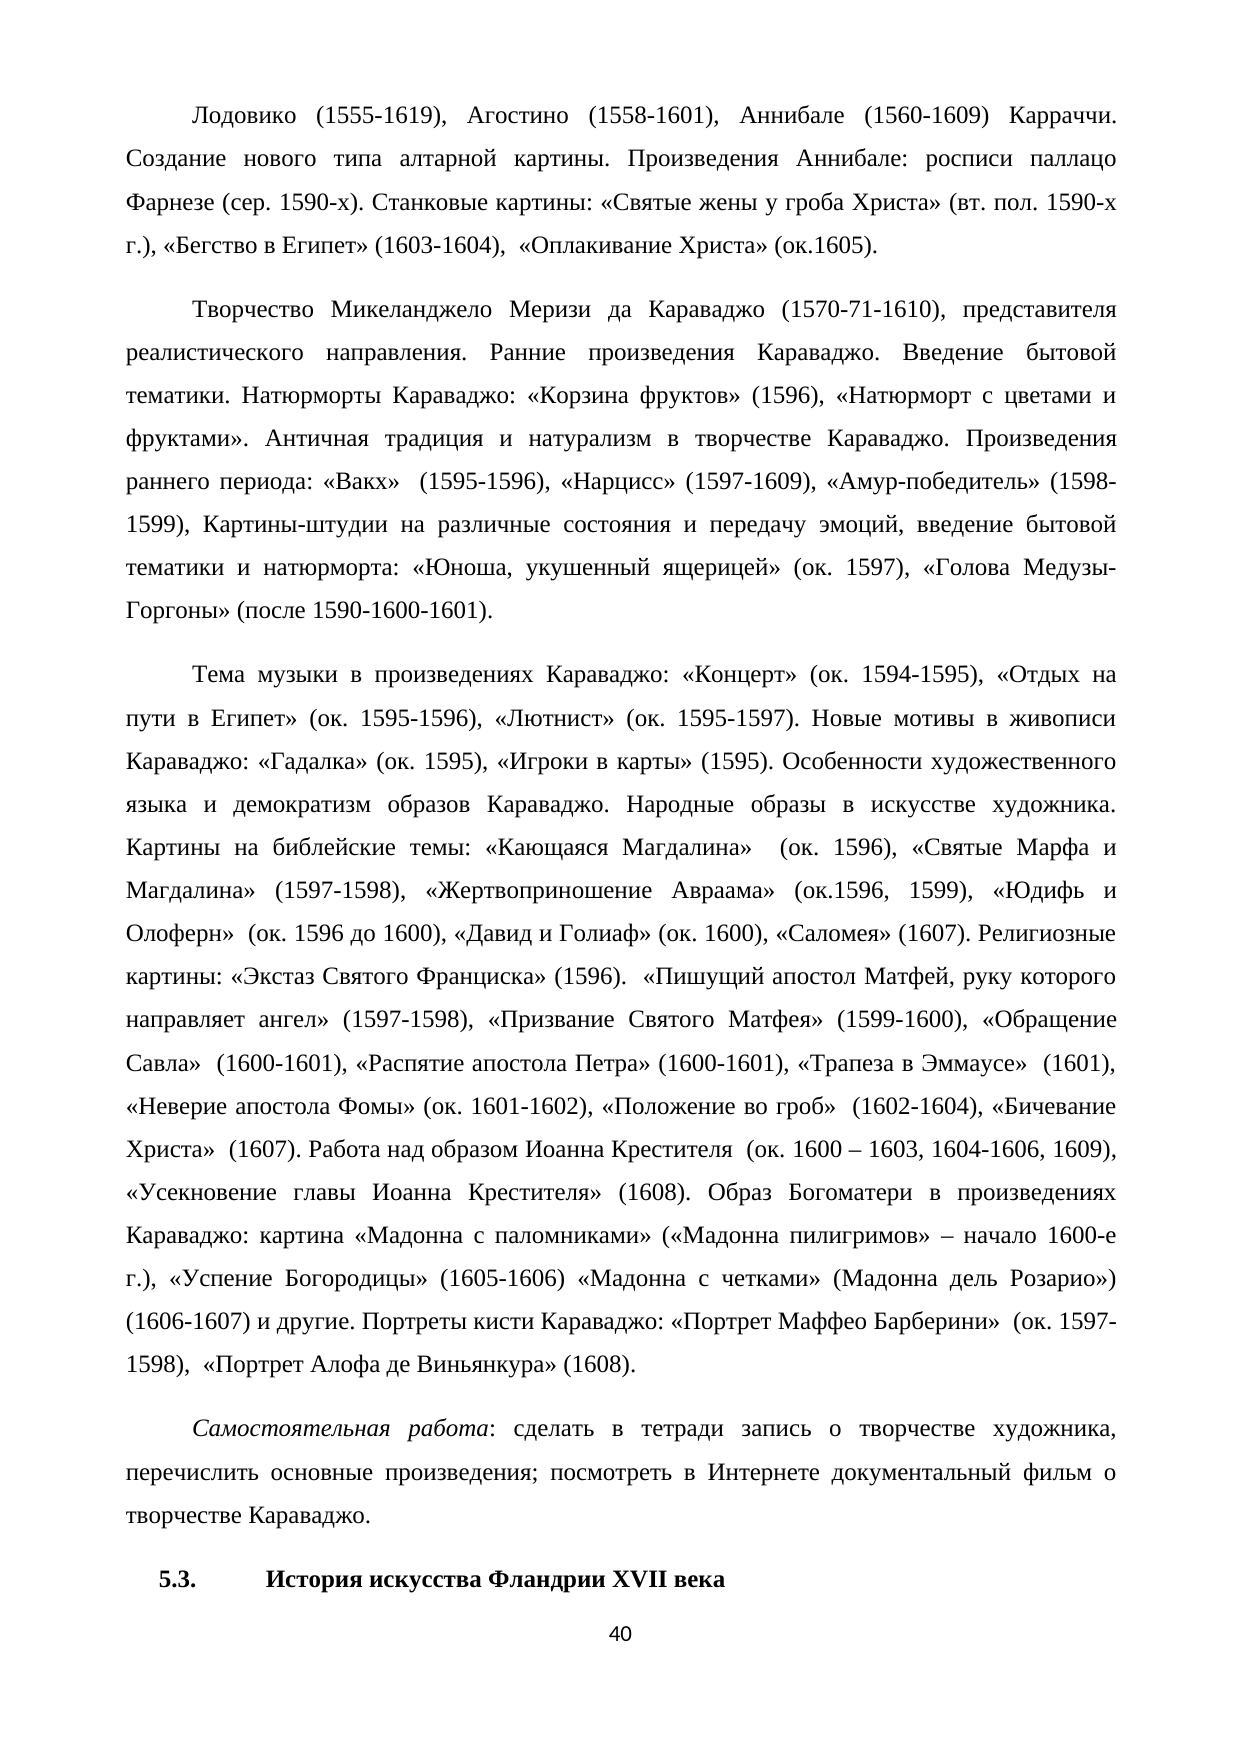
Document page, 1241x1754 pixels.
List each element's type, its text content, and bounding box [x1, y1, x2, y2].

text Самостоятельная работа: сделать в тетради запись о творчестве художника, перечислить основные произведения; посмотреть в Интернете документальный фильм о творчестве Караваджо. [126, 1413, 1118, 1528]
text Творчество Микеланджело Меризи да Караваджо (1570-71-1610), представителя реалистического направления. Ранние произведения Караваджо. Введение бытовой тематики. Натюрморты Караваджо: «Корзина фруктов» (1596), «Натюрморт с цветами и фруктами». Античная традиция и натурализм в творчестве Караваджо. Произведения раннего периода: «Вакх» (1595-1596), «Нарцисс» (1597-1609), «Амур-победитель» (1598-1599), Картины-штудии на различные состояния и передачу эмоций, введение бытовой тематики и натюрморта: «Юноша, укушенный ящерицей» (ок. 1597), «Голова Медузы-Горгоны» (после 1590-1600-1601). [126, 294, 1118, 624]
text Лодовико (1555-1619), Агостино (1558-1601), Аннибале (1560-1609) Карраччи. Создание нового типа алтарной картины. Произведения Аннибале: росписи паллацо Фарнезе (сер. 1590-х). Станковые картины: «Святые жены у гроба Христа» (вт. пол. 1590-х г.), «Бегство в Египет» (1603-1604), «Оплакивание Христа» (ок.1605). [126, 100, 1118, 258]
text 5.3. История искусства Фландрии XVII века [126, 1564, 1118, 1592]
text Тема музыки в произведениях Караваджо: «Концерт» (ок. 1594-1595), «Отдых на пути в Египет» (ок. 1595-1596), «Лютнист» (ок. 1595-1597). Новые мотивы в живописи Караваджо: «Гадалка» (ок. 1595), «Игроки в карты» (1595). Особенности художественного языка и демократизм образов Караваджо. Народные образы в искусстве художника. Картины на библейские темы: «Кающаяся Магдалина» (ок. 1596), «Святые Марфа и Магдалина» (1597-1598), «Жертвоприношение Авраама» (ок.1596, 1599), «Юдифь и Олоферн» (ок. 1596 до 1600), «Давид и Голиаф» (ок. 1600), «Саломея» (1607). Религиозные картины: «Экстаз Святого Франциска» (1596). «Пишущий апостол Матфей, руку которого направляет ангел» (1597-1598), «Призвание Святого Матфея» (1599-1600), «Обращение Савла» (1600-1601), «Распятие апостола Петра» (1600-1601), «Трапеза в Эммаусе» (1601), «Неверие апостола Фомы» (ок. 1601-1602), «Положение во гроб» (1602-1604), «Бичевание Христа» (1607). Работа над образом Иоанна Крестителя (ок. 1600 – 1603, 1604-1606, 1609), «Усекновение главы Иоанна Крестителя» (1608). Образ Богоматери в произведениях Караваджо: картина «Мадонна с паломниками» («Мадонна пилигримов» – начало 1600-е г.), «Успение Богородицы» (1605-1606) «Мадонна с четками» (Мадонна дель Розарио») (1606-1607) и другие. Портреты кисти Караваджо: «Портрет Маффео Барберини» (ок. 1597-1598), «Портрет Алофа де Виньянкура» (1608). [126, 659, 1118, 1378]
